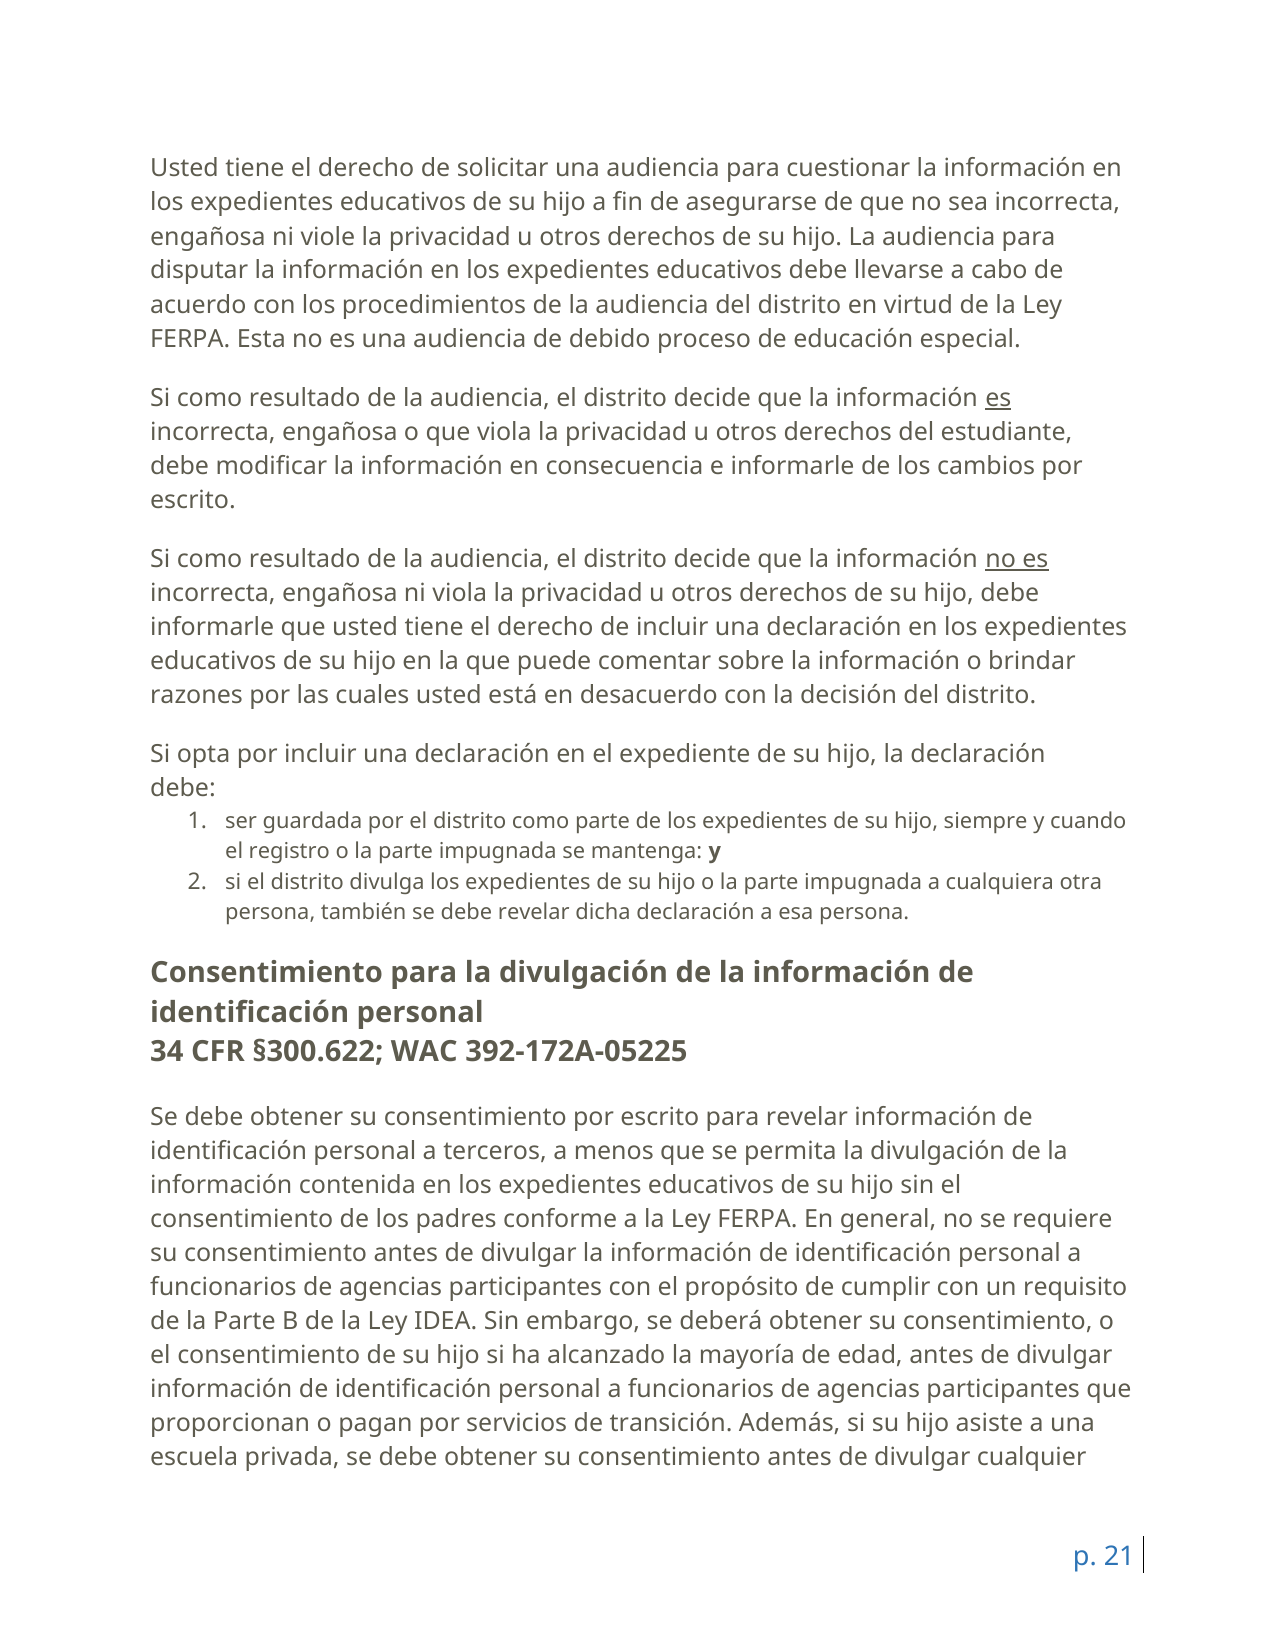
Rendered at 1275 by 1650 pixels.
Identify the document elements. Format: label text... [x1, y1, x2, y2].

text Si como resultado de la audiencia, el distrito decide que la información es incorrecta, engañosa o que viola la privacidad u otros derechos del estudiante, debe modificar la información en consecuencia e informarle de los cambios por escrito. [150, 379, 1134, 516]
text Si como resultado de la audiencia, el distrito decide que la información no es incorrecta, engañosa ni viola la privacidad u otros derechos de su hijo, debe informarle que usted tiene el derecho de incluir una declaración en los expedientes educativos de su hijo en la que puede comentar sobre la información o brindar razones por las cuales usted está en desacuerdo con la decisión del distrito. [150, 541, 1134, 711]
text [150, 1098, 1134, 1473]
list ser guardada por el distrito como parte de los expedientes de su hijo, siempre y cuando el registro o la parte impugnada se mantenga: y [187, 804, 1134, 865]
text Usted tiene el derecho de solicitar una audiencia para cuestionar la información en los expedientes educativos de su hijo a fin de asegurarse de que no sea incorrecta, engañosa ni viole la privacidad u otros derechos de su hijo. La audiencia para disputar la información en los expedientes educativos debe llevarse a cabo de acuerdo con los procedimientos de la audiencia del distrito en virtud de la Ley FERPA. Esta no es una audiencia de debido proceso de educación especial. [150, 150, 1134, 354]
text Si opta por incluir una declaración en el expediente de su hijo, la declaración debe: [150, 736, 1108, 804]
subtitle 34 CFR §300.622; WAC 392-172A-05225 [150, 1031, 1134, 1070]
list si el distrito divulga los expedientes de su hijo o la parte impugnada a cualquiera otra persona, también se debe revelar dicha declaración a esa persona. [187, 865, 1134, 926]
subtitle Consentimiento para la divulgación de la información de identificación personal [150, 951, 1134, 1031]
